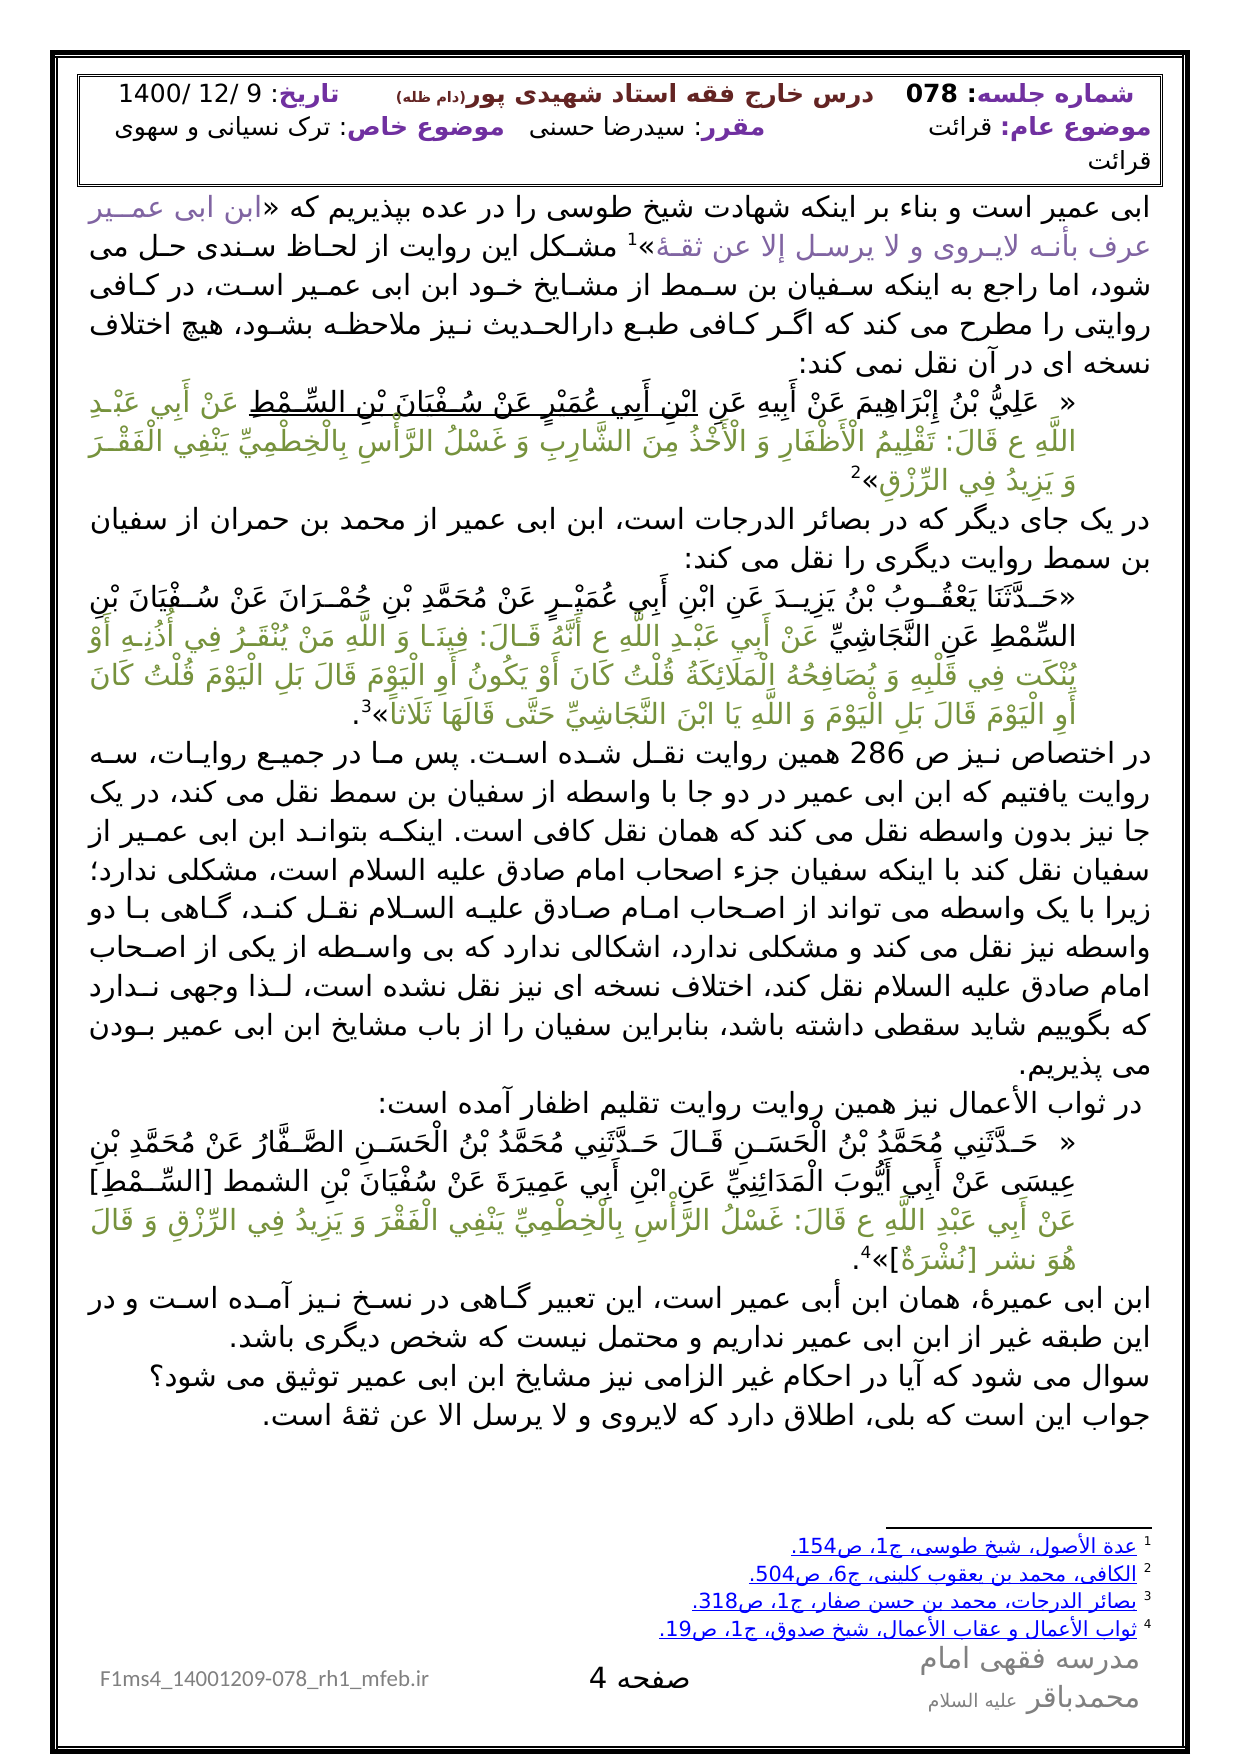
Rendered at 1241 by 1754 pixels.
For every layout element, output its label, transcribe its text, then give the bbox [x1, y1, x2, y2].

text در ثواب الأعمال نیز همین روایت روایت تقلیم اظفار آمده است: [89, 1087, 1152, 1121]
text سوال می شود که آیا در احکام غیر الزامی نیز مشایخ ابن ابی عمیر توثیق می شود؟ [89, 1359, 1152, 1393]
list « حَدَّثَنِي مُحَمَّدُ بْنُ الْحَسَنِ قَالَ حَدَّثَنِي مُحَمَّدُ بْنُ الْحَسَنِ الصَّفَّارُ عَنْ مُحَمَّدِ بْنِ عِيسَى عَنْ أَبِي أَيُّوبَ الْمَدَائِنِيِّ عَنِ ابْنِ أَبِي عَمِيرَةَ عَنْ سُفْيَانَ بْنِ الشمط [السِّمْطِ] عَنْ أَبِي عَبْدِ اللَّهِ ع قَالَ: غَسْلُ الرَّأْسِ بِالْخِطْمِيِّ يَنْفِي الْفَقْرَ وَ يَزِيدُ فِي الرِّزْقِ وَ قَالَ هُوَ نشر [نُشْرَةٌ]». [89, 1126, 1077, 1276]
list « عَلِيُّ بْنُ إِبْرَاهِيمَ عَنْ أَبِيهِ عَنِ ابْنِ أَبِي عُمَيْرٍ عَنْ سُفْيَانَ بْنِ السِّمْطِ عَنْ أَبِي عَبْدِ اللَّهِ ع قَالَ: تَقْلِيمُ الْأَظْفَارِ وَ الْأَخْذُ مِنَ الشَّارِبِ وَ غَسْلُ الرَّأْسِ بِالْخِطْمِيِّ يَنْفِي الْفَقْرَ وَ يَزِيدُ فِي الرِّزْقِ» [89, 385, 1077, 497]
text جواب این است که بلی، اطلاق دارد که لایروی و لا یرسل الا عن ثقۀ است. [89, 1398, 1152, 1432]
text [89, 191, 1152, 380]
text در یک جای دیگر که در بصائر الدرجات است، ابن ابی عمیر از محمد بن حمران از سفیان بن سمط روایت دیگری را نقل می کند: [89, 502, 1152, 575]
text در اختصاص نیز ص 286 همین روایت نقل شده است. پس ما در جمیع روایات، سه روایت یافتیم که ابن ابی عمیر در دو جا با واسطه از سفیان بن سمط نقل می کند، در یک جا نیز بدون واسطه نقل می کند که همان نقل کافی است. اینکه بتواند ابن ابی عمیر از سفیان نقل کند با اینکه سفیان جزء اصحاب امام صادق علیه السلام است، مشکلی ندارد؛ زیرا با یک واسطه می تواند از اصحاب امام صادق علیه السلام نقل کند، گاهی با دو واسطه نیز نقل می کند و مشکلی ندارد، اشکالی ندارد که بی واسطه از یکی از اصحاب امام صادق علیه السلام نقل کند، اختلاف نسخه ای نیز نقل نشده است، لذا وجهی ندارد که بگوییم شاید سقطی داشته باشد، بنابراین سفیان را از باب مشایخ ابن ابی عمیر بودن می پذیریم. [89, 736, 1152, 1082]
list «حَدَّثَنَا يَعْقُوبُ بْنُ يَزِيدَ عَنِ ابْنِ أَبِي عُمَيْرٍ عَنْ مُحَمَّدِ بْنِ حُمْرَانَ عَنْ سُفْيَانَ بْنِ السِّمْطِ عَنِ النَّجَاشِيِّ عَنْ أَبِي عَبْدِ اللَّهِ ع أَنَّهُ قَالَ: فِينَا وَ اللَّهِ مَنْ يُنْقَرُ فِي أُذُنِهِ أَوْ يُنْكَت‏ فِي قَلْبِهِ وَ يُصَافِحُهُ الْمَلَائِكَةُ قُلْتُ كَانَ أَوْ يَكُونُ أَوِ الْيَوْمَ قَالَ بَلِ الْيَوْمَ قُلْتُ كَانَ أَوِ الْيَوْمَ قَالَ بَلِ الْيَوْمَ وَ اللَّهِ يَا ابْنَ النَّجَاشِيِّ حَتَّى قَالَهَا ثَلَاثاً». [89, 580, 1077, 731]
text ابن ابی عمیرۀ، همان ابن أبی عمیر است، این تعبیر گاهی در نسخ نیز آمده است و در این طبقه غیر از ابن ابی عمیر نداریم و محتمل نیست که شخص دیگری باشد. [89, 1281, 1152, 1354]
